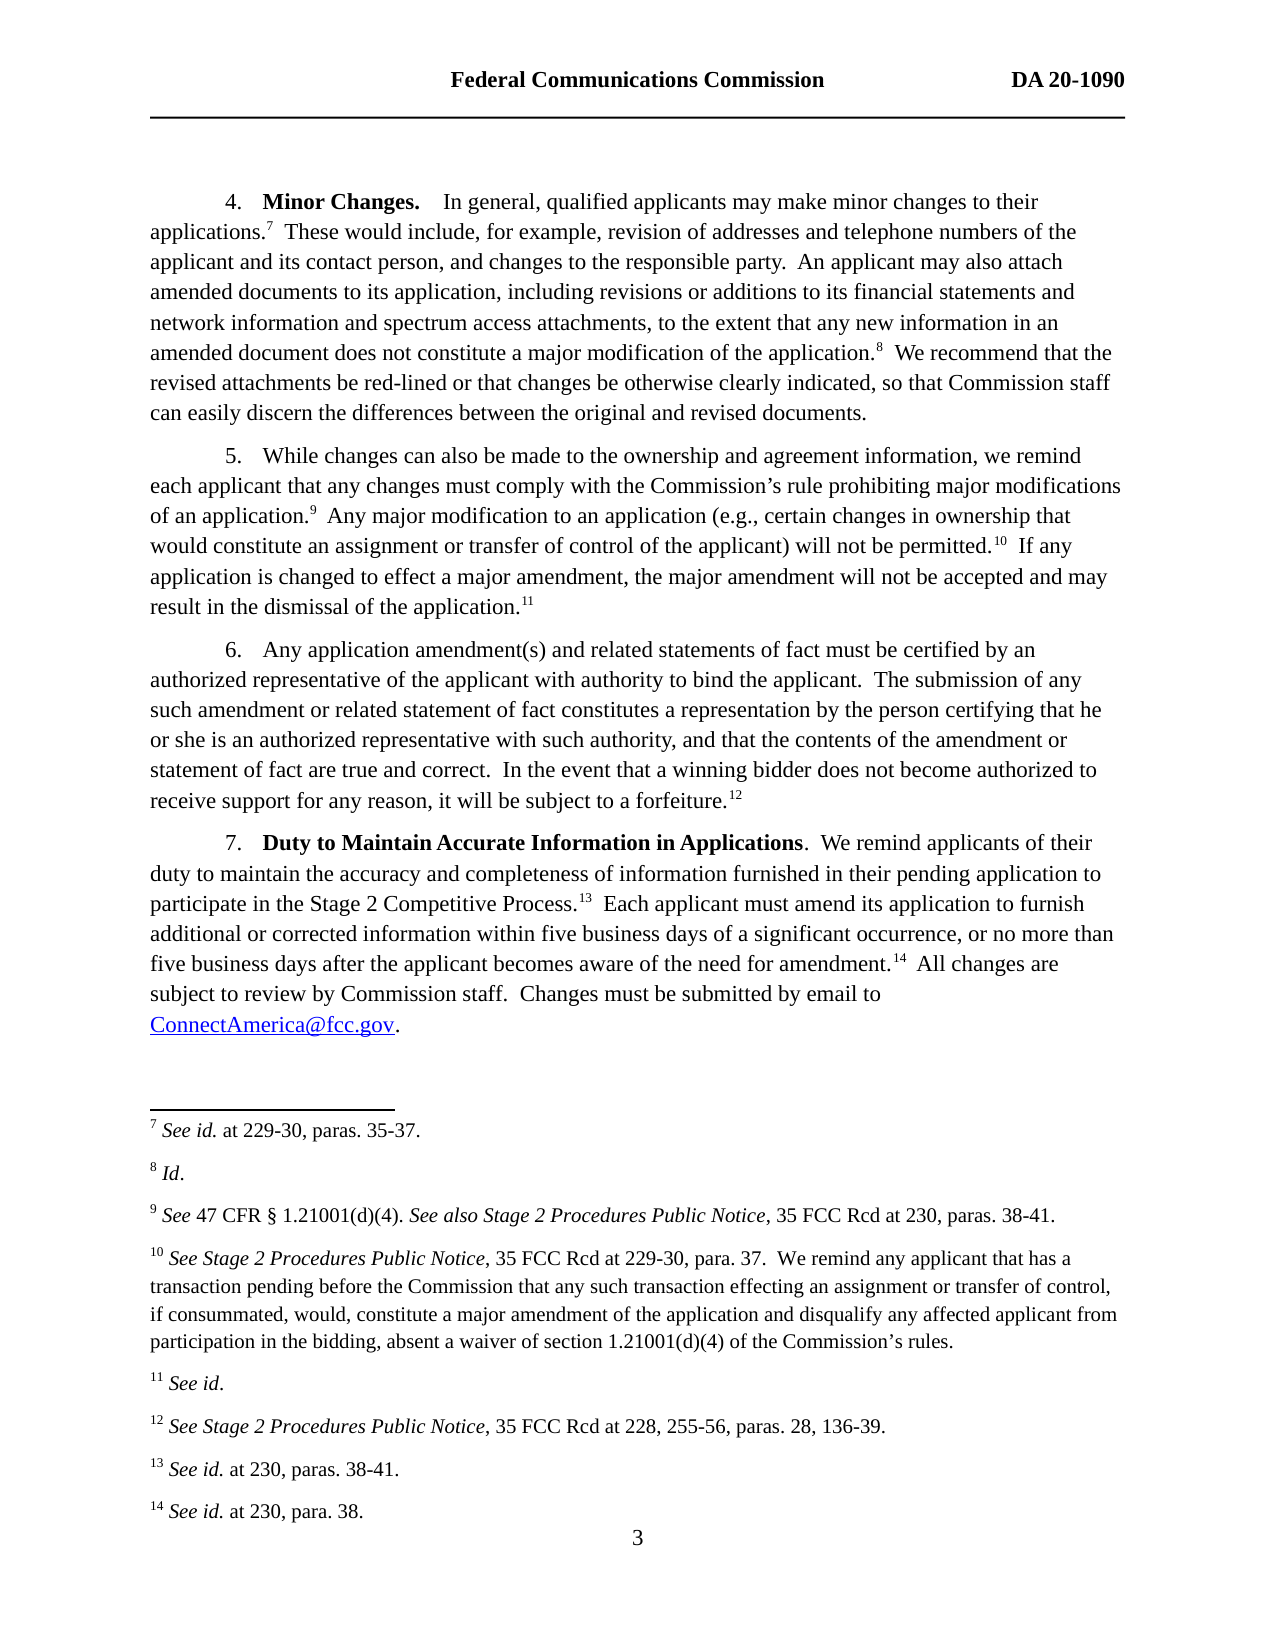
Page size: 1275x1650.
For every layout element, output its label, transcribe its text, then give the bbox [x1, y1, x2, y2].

text Any application amendment(s) and related statements of fact must be certified by an authorized representative of the applicant with authority to bind the applicant. The submission of any such amendment or related statement of fact constitutes a representation by the person certifying that he or she is an authorized representative with such authority, and that the contents of the amendment or statement of fact are true and correct. In the event that a winning bidder does not become authorized to receive support for any reason, it will be subject to a forfeiture. [150, 636, 1125, 813]
text While changes can also be made to the ownership and agreement information, we remind each applicant that any changes must comply with the Commission’s rule prohibiting major modifications of an application. Any major modification to an application (e.g., certain changes in ownership that would constitute an assignment or transfer of control of the applicant) will not be permitted. If any application is changed to effect a major amendment, the major amendment will not be accepted and may result in the dismissal of the application. [150, 442, 1125, 619]
text Duty to Maintain Accurate Information in Applications. We remind applicants of their duty to maintain the accuracy and completeness of information furnished in their pending application to participate in the Stage 2 Competitive Process. Each applicant must amend its application to furnish additional or corrected information within five business days of a significant occurrence, or no more than five business days after the applicant becomes aware of the need for amendment. All changes are subject to review by Commission staff. Changes must be submitted by email to ConnectAmerica@fcc.gov. [150, 829, 1125, 1037]
text Minor Changes. In general, qualified applicants may make minor changes to their applications. These would include, for example, revision of addresses and telephone numbers of the applicant and its contact person, and changes to the responsible party. An applicant may also attach amended documents to its application, including revisions or additions to its financial statements and network information and spectrum access attachments, to the extent that any new information in an amended document does not constitute a major modification of the application. We recommend that the revised attachments be red-lined or that changes be otherwise clearly indicated, so that Commission staff can easily discern the differences between the original and revised documents. [150, 188, 1125, 426]
